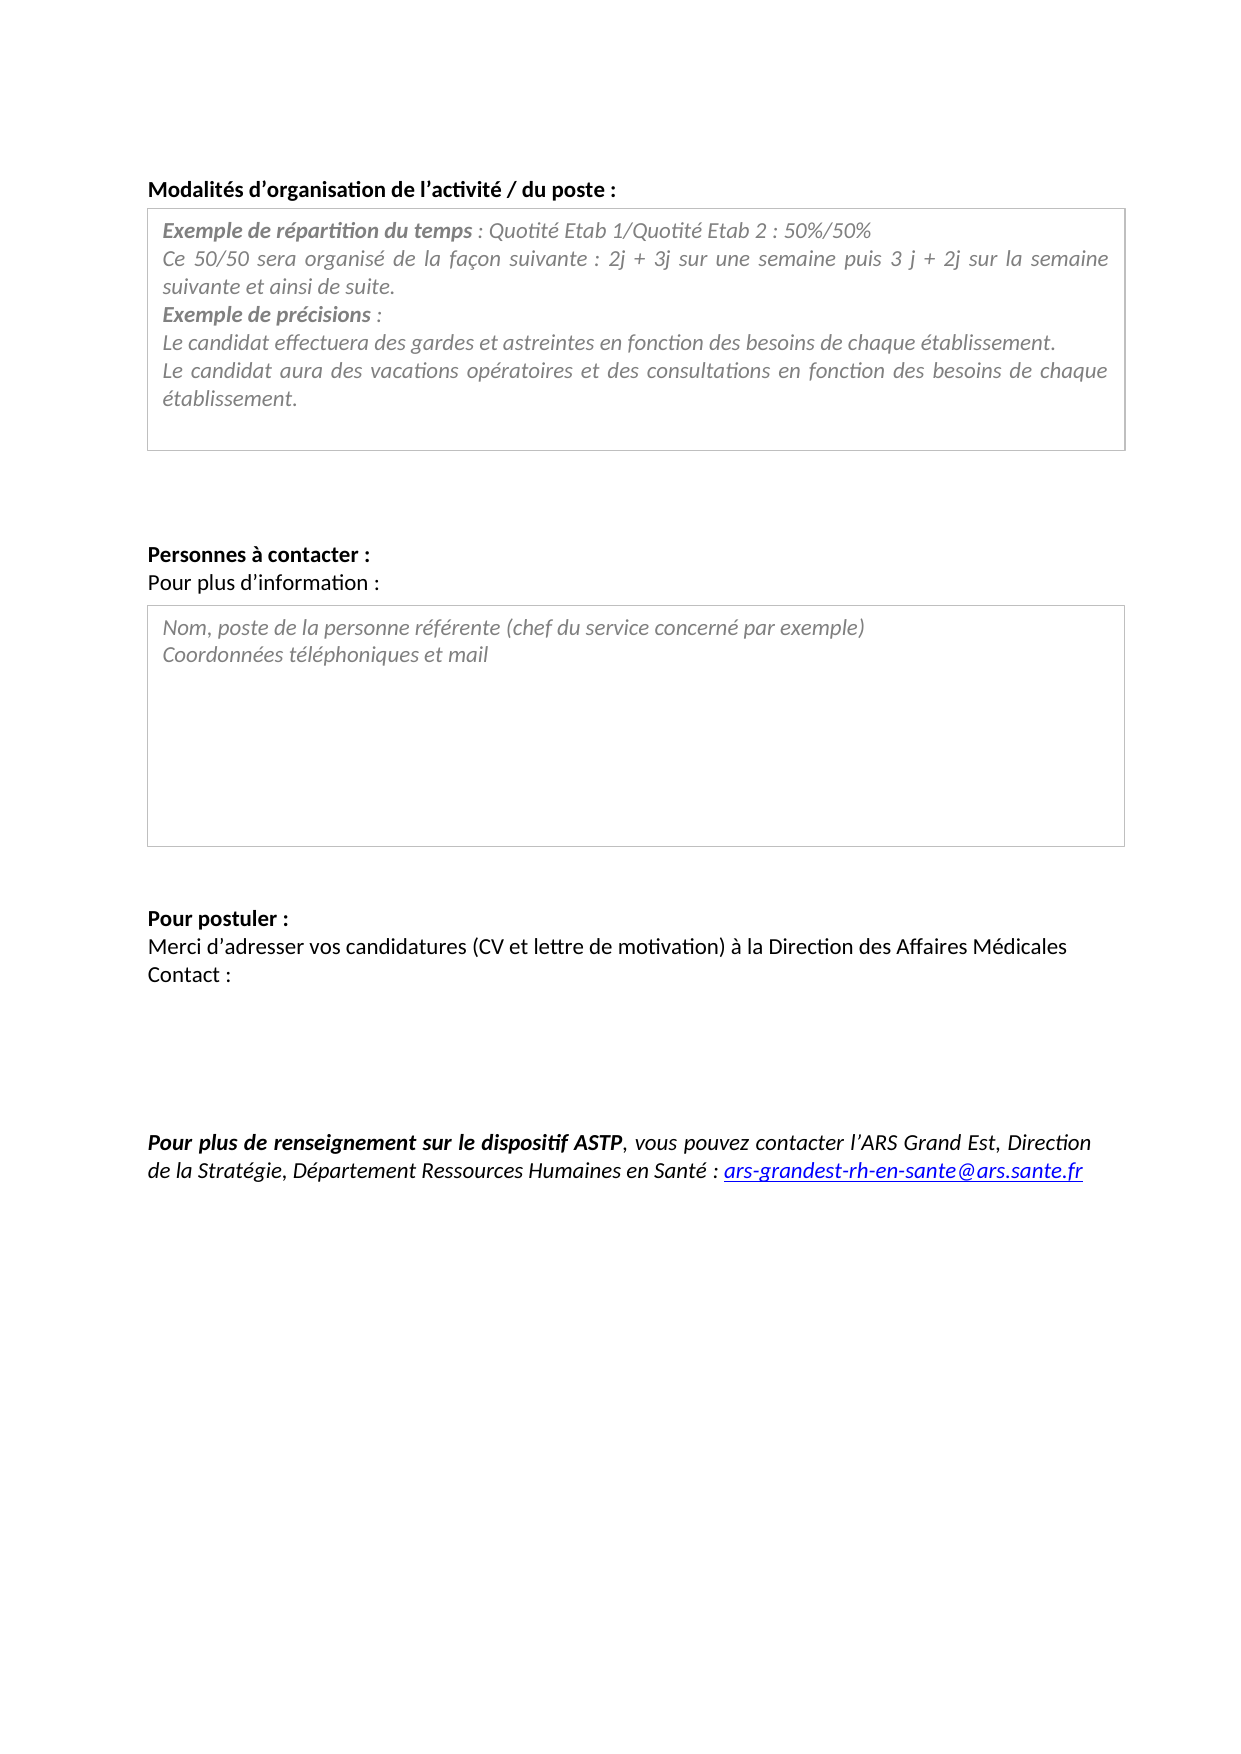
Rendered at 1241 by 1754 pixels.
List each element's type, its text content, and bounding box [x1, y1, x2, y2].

text Contact : [148, 960, 1093, 988]
text Modalités d’organisation de l’activité / du poste : [148, 176, 1093, 204]
text Pour postuler : [148, 904, 1093, 932]
text Pour plus d’information : [148, 568, 1093, 596]
text Personnes à contacter : [148, 540, 1093, 568]
text Pour plus de renseignement sur le dispositif ASTP, vous pouvez contacter l’ARS Grand Est, Direction de la Stratégie, Département Ressources Humaines en Santé : ars-grandest-rh-en-sante@ars.sante.fr [148, 1128, 1093, 1184]
text Merci d’adresser vos candidatures (CV et lettre de motivation) à la Direction des Affaires Médicales [148, 932, 1093, 960]
